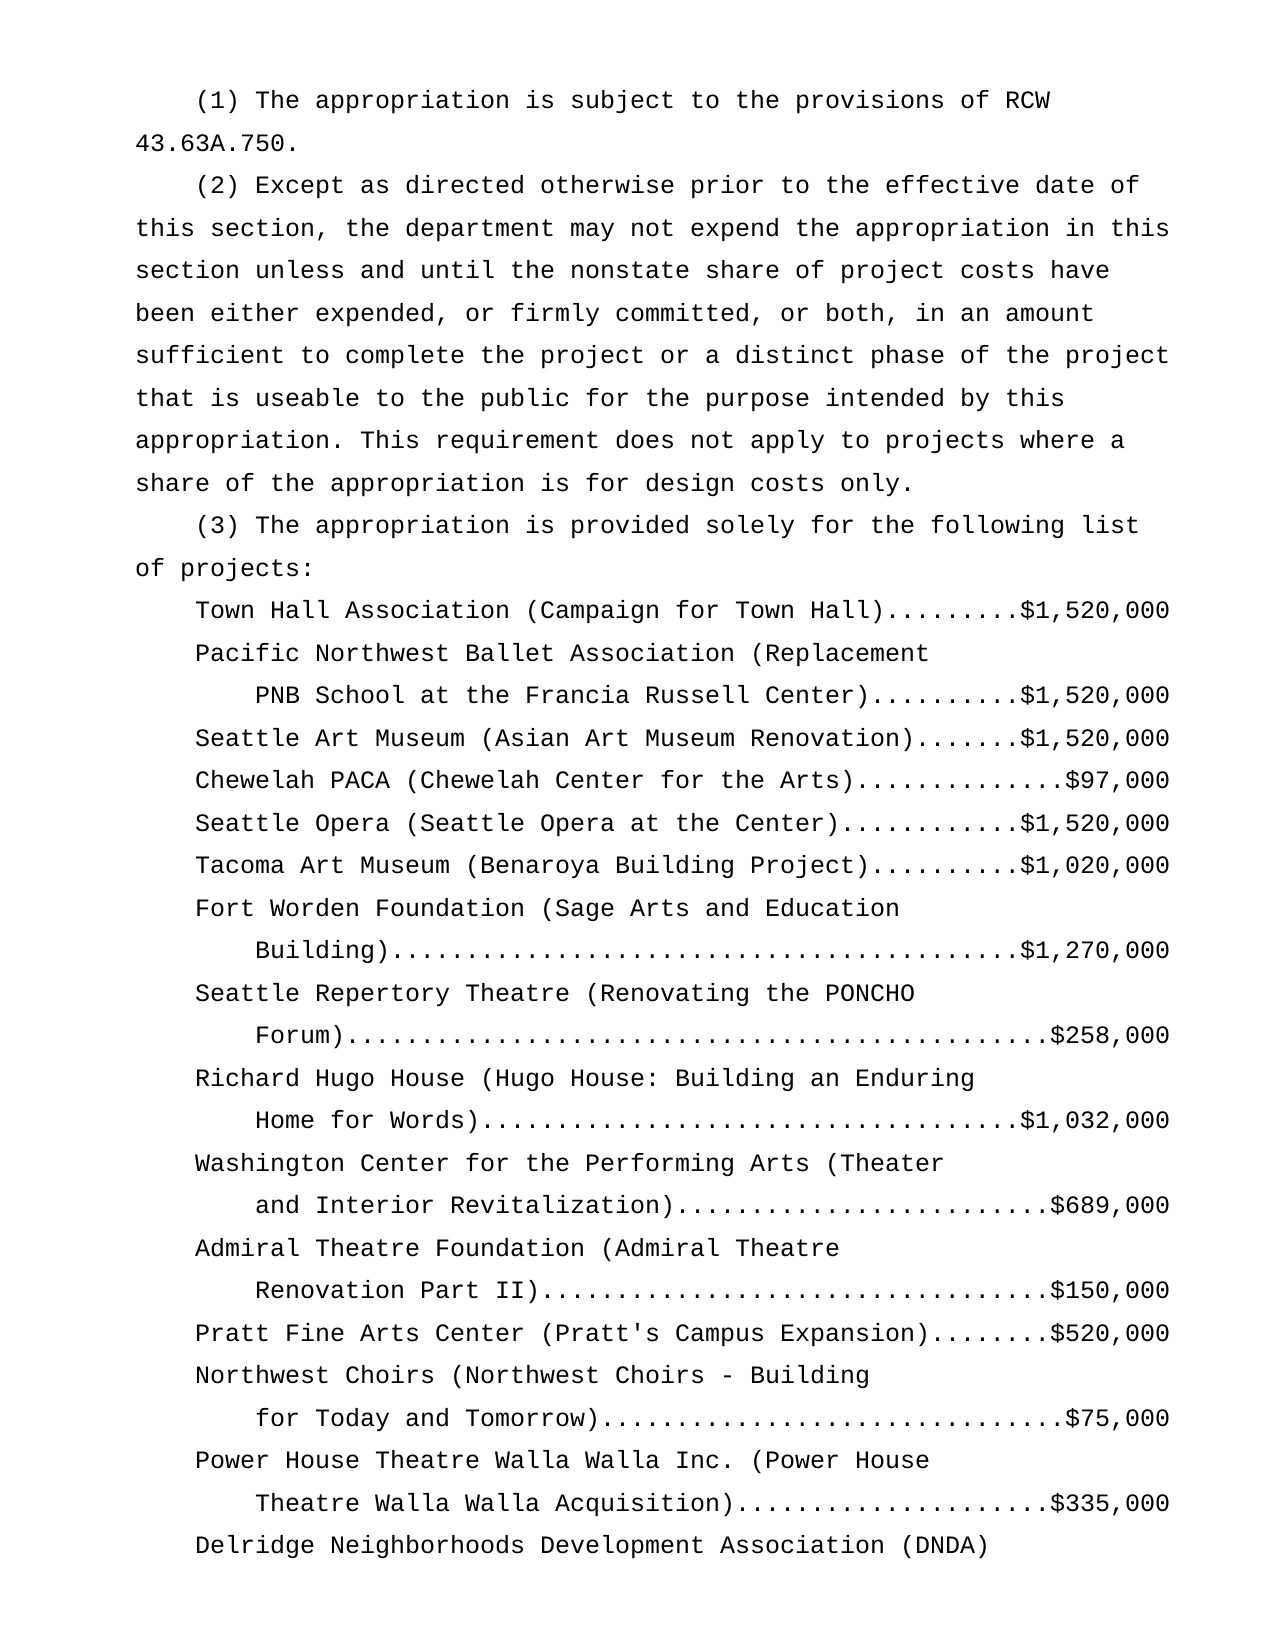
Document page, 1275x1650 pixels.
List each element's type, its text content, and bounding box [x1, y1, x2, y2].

text Seattle Art Museum (Asian Art Museum Renovation) $1,520,000 [135, 712, 1170, 755]
text Power House Theatre Walla Walla Inc. (Power House [135, 1435, 1170, 1477]
text and Interior Revitalization) $689,000 [135, 1180, 1170, 1222]
text Pacific Northwest Ballet Association (Replacement [135, 627, 1170, 670]
text Renovation Part II) $150,000 [135, 1265, 1170, 1307]
text Forum) $258,000 [135, 1010, 1170, 1052]
text (2) Except as directed otherwise prior to the effective date of this section, the department may not expend the appropriation in this section unless and until the nonstate share of project costs have been either expended, or firmly committed, or both, in an amount sufficient to complete the project or a distinct phase of the project that is useable to the public for the purpose intended by this appropriation. This requirement does not apply to projects where a share of the appropriation is for design costs only. [135, 160, 1170, 500]
text PNB School at the Francia Russell Center) $1,520,000 [135, 670, 1170, 712]
text Richard Hugo House (Hugo House: Building an Enduring [135, 1052, 1170, 1095]
text Chewelah PACA (Chewelah Center for the Arts) $97,000 [135, 755, 1170, 797]
text Seattle Repertory Theatre (Renovating the PONCHO [135, 967, 1170, 1010]
text Admiral Theatre Foundation (Admiral Theatre [135, 1222, 1170, 1265]
text Fort Worden Foundation (Sage Arts and Education [135, 882, 1170, 925]
text (3) The appropriation is provided solely for the following list of projects: [135, 500, 1170, 585]
text Theatre Walla Walla Acquisition) $335,000 [135, 1477, 1170, 1520]
text Seattle Opera (Seattle Opera at the Center) $1,520,000 [135, 797, 1170, 840]
text Home for Words) $1,032,000 [135, 1095, 1170, 1137]
text (1) The appropriation is subject to the provisions of RCW 43.63A.750. [135, 75, 1170, 160]
text Town Hall Association (Campaign for Town Hall) $1,520,000 [135, 585, 1170, 627]
text Delridge Neighborhoods Development Association (DNDA) [135, 1520, 1170, 1562]
text for Today and Tomorrow) $75,000 [135, 1392, 1170, 1435]
text Washington Center for the Performing Arts (Theater [135, 1137, 1170, 1180]
text Pratt Fine Arts Center (Pratt's Campus Expansion) $520,000 [135, 1307, 1170, 1350]
text Building) $1,270,000 [135, 925, 1170, 967]
text Northwest Choirs (Northwest Choirs - Building [135, 1350, 1170, 1392]
text Tacoma Art Museum (Benaroya Building Project) $1,020,000 [135, 840, 1170, 882]
